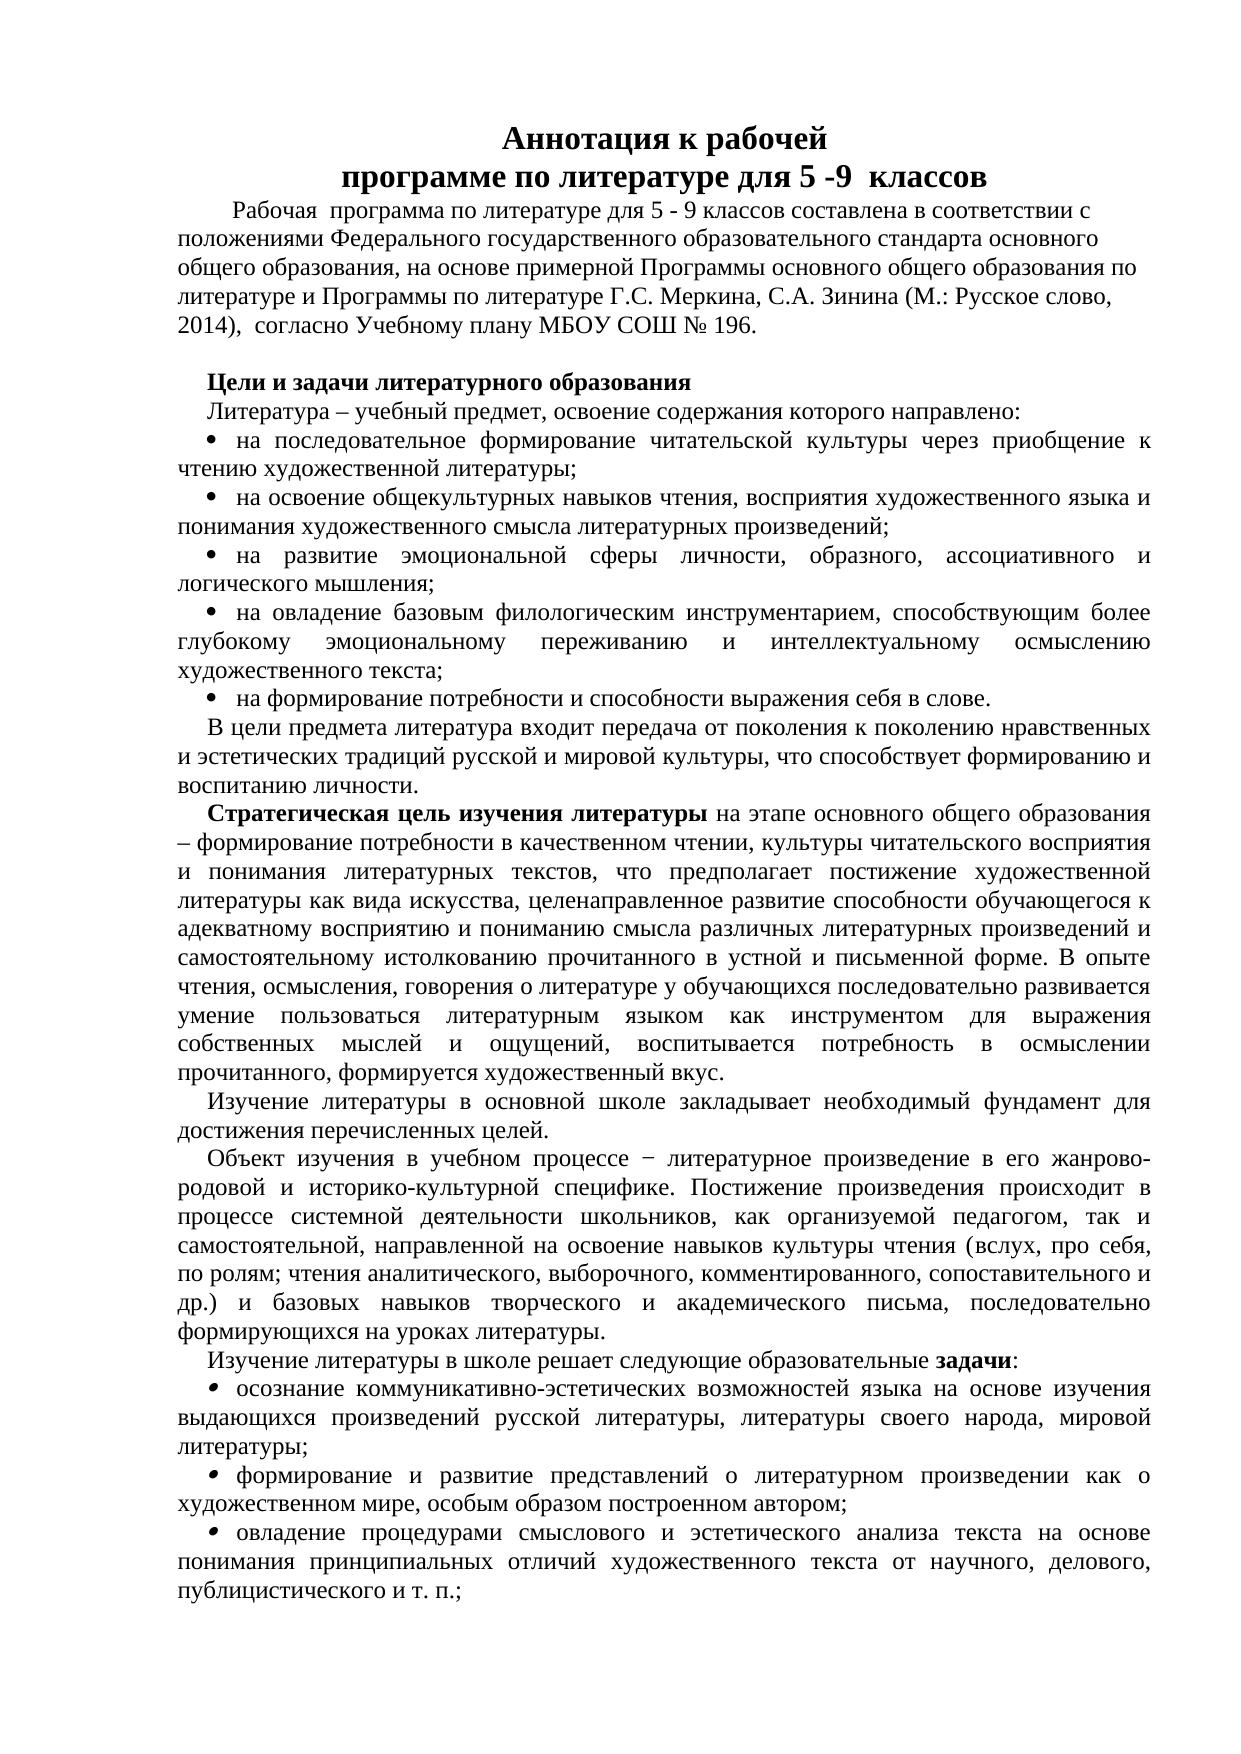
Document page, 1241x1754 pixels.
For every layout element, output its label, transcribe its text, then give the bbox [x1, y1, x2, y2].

text Цели и задачи литературного образования [177, 367, 1152, 396]
list формирование и развитие представлений о литературном произведении как о художественном мире, особым образом построенном автором; [177, 1460, 1152, 1517]
text Стратегическая цель изучения литературы на этапе основного общего образования – формирование потребности в качественном чтении, культуры читательского восприятия и понимания литературных текстов, что предполагает постижение художественной литературы как вида искусства, целенаправленное развитие способности обучающегося к адекватному восприятию и пониманию смысла различных литературных произведений и самостоятельному истолкованию прочитанного в устной и письменной форме. В опыте чтения, осмысления, говорения о литературе у обучающихся последовательно развивается умение пользоваться литературным языком как инструментом для выражения собственных мыслей и ощущений, воспитывается потребность в осмыслении прочитанного, формируется художественный вкус. [177, 798, 1152, 1086]
text Объект изучения в учебном процессе − литературное произведение в его жанрово-родовой и историко-культурной специфике. Постижение произведения происходит в процессе системной деятельности школьников, как организуемой педагогом, так и самостоятельной, направленной на освоение навыков культуры чтения (вслух, про себя, по ролям; чтения аналитического, выборочного, комментированного, сопоставительного и др.) и базовых навыков творческого и академического письма, последовательно формирующихся на уроках литературы. [177, 1143, 1152, 1345]
list овладение процедурами смыслового и эстетического анализа текста на основе понимания принципиальных отличий художественного текста от научного, делового, публицистического и т. п.; [177, 1517, 1152, 1603]
list осознание коммуникативно-эстетических возможностей языка на основе изучения выдающихся произведений русской литературы, литературы своего народа, мировой литературы; [177, 1373, 1152, 1460]
list на овладение базовым филологическим инструментарием, способствующим более глубокому эмоциональному переживанию и интеллектуальному осмыслению художественного текста; [177, 597, 1152, 683]
list на формирование потребности и способности выражения себя в слове. [177, 683, 1152, 712]
list на освоение общекультурных навыков чтения, восприятия художественного языка и понимания художественного смысла литературных произведений; [177, 482, 1152, 540]
text программе по литературе для 5 -9 классов [177, 156, 1152, 195]
list на развитие эмоциональной сферы личности, образного, ассоциативного и логического мышления; [177, 540, 1152, 597]
text Изучение литературы в школе решает следующие образовательные задачи: [177, 1345, 1152, 1373]
text Литература – учебный предмет, освоение содержания которого направлено: [177, 396, 1152, 425]
text Рабочая программа по литературе для 5 - 9 классов составлена в соответствии с положениями Федерального государственного образовательного стандарта основного общего образования, на основе примерной Программы основного общего образования по литературе и Программы по литературе Г.С. Меркина, С.А. Зинина (М.: Русское слово, 2014), согласно Учебному плану МБОУ СОШ № 196. [177, 195, 1152, 338]
list на последовательное формирование читательской культуры через приобщение к чтению художественной литературы; [177, 425, 1152, 482]
text Аннотация к рабочей [177, 118, 1152, 156]
text В цели предмета литература входит передача от поколения к поколению нравственных и эстетических традиций русской и мировой культуры, что способствует формированию и воспитанию личности. [177, 712, 1152, 798]
text Изучение литературы в основной школе закладывает необходимый фундамент для достижения перечисленных целей. [177, 1086, 1152, 1143]
